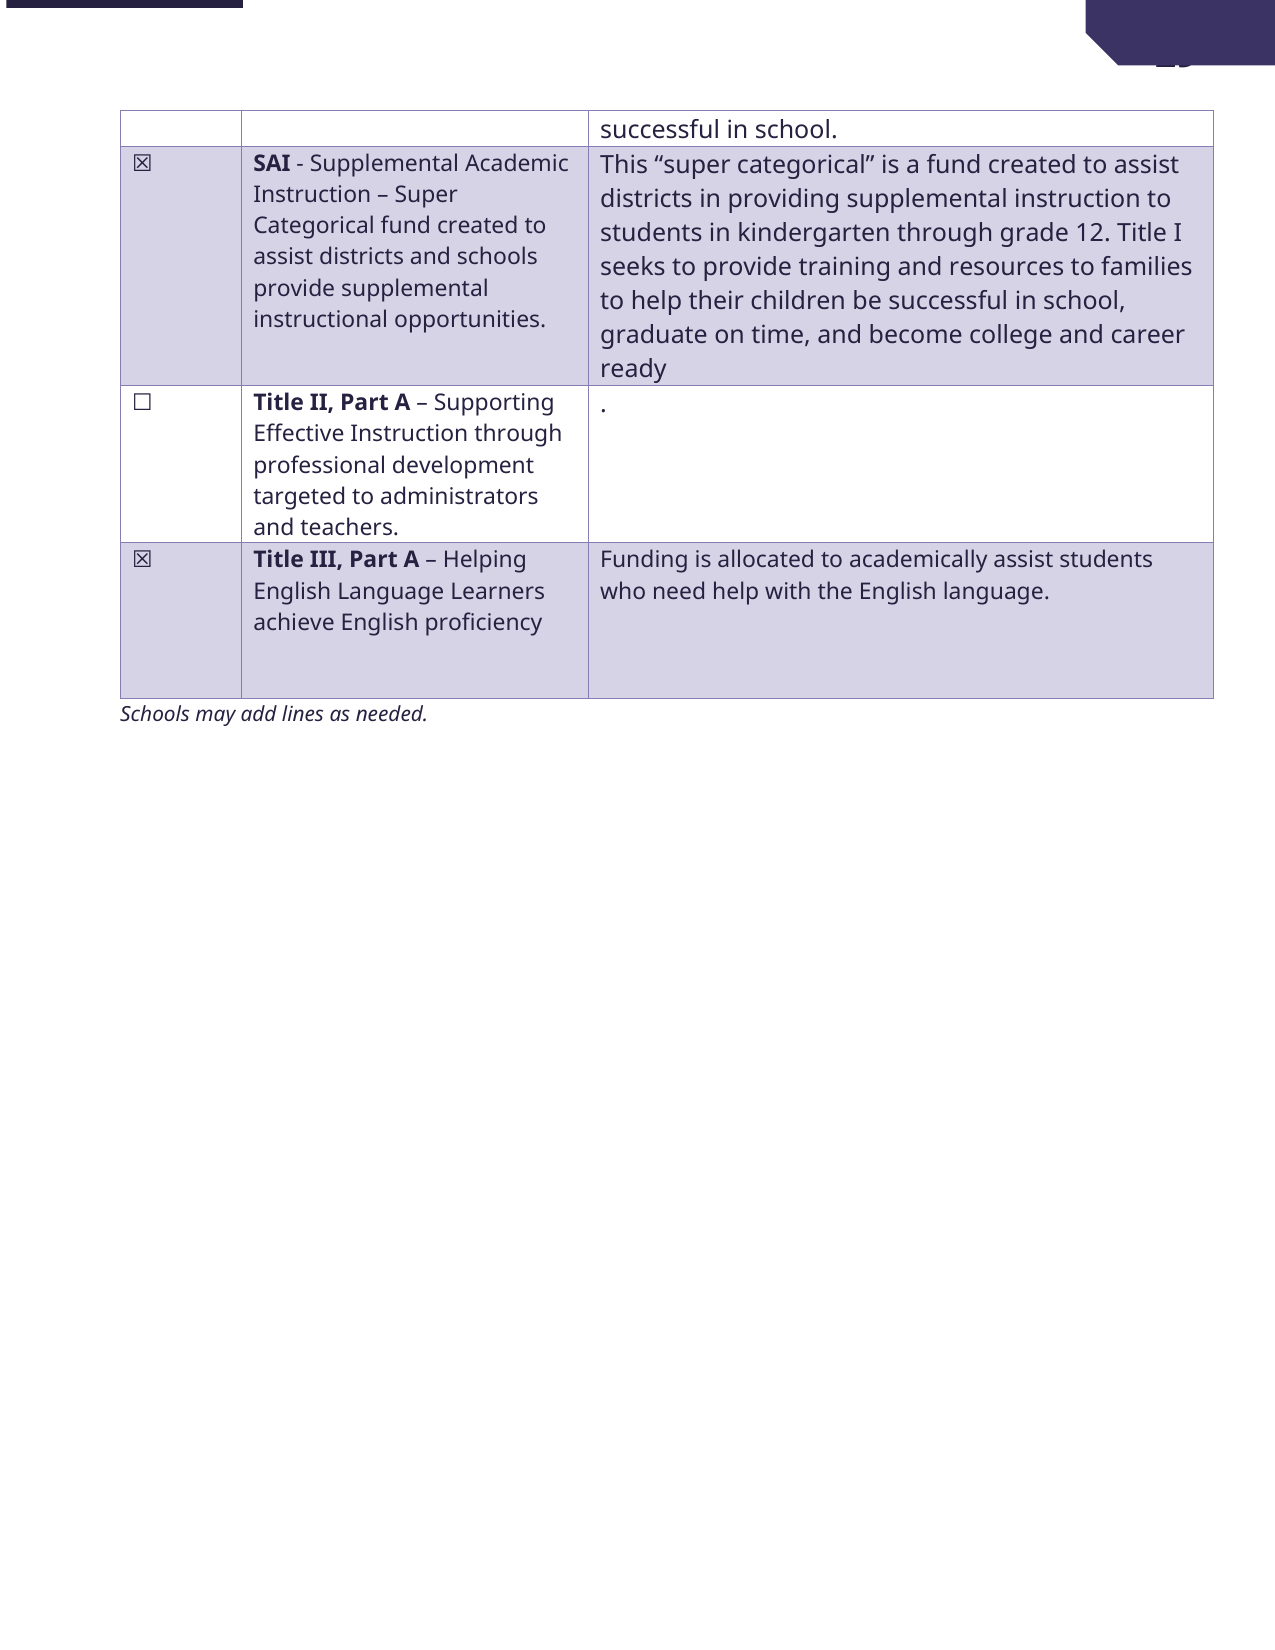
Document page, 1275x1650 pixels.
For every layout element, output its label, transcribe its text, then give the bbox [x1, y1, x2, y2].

table_cell . [589, 386, 1213, 542]
table_cell [121, 147, 241, 385]
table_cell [242, 111, 588, 146]
table_cell Title II, Part A – Supporting Effective Instruction through professional development targeted to administrators and teachers. [242, 386, 588, 542]
table_cell [121, 386, 241, 542]
text Schools may add lines as needed. [120, 699, 1155, 727]
table_cell Funding is allocated to academically assist students who need help with the English language. [589, 543, 1213, 698]
table_cell Title III, Part A – Helping English Language Learners achieve English proficiency [242, 543, 588, 698]
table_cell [589, 111, 1213, 146]
table_cell [121, 111, 241, 146]
table_cell [121, 543, 241, 698]
table_cell SAI - Supplemental Academic Instruction – Super Categorical fund created to assist districts and schools provide supplemental instructional opportunities. [242, 147, 588, 385]
table_cell This “super categorical” is a fund created to assist districts in providing supplemental instruction to students in kindergarten through grade 12. Title I seeks to provide training and resources to families to help their children be successful in school, graduate on time, and become college and career ready [589, 147, 1213, 385]
